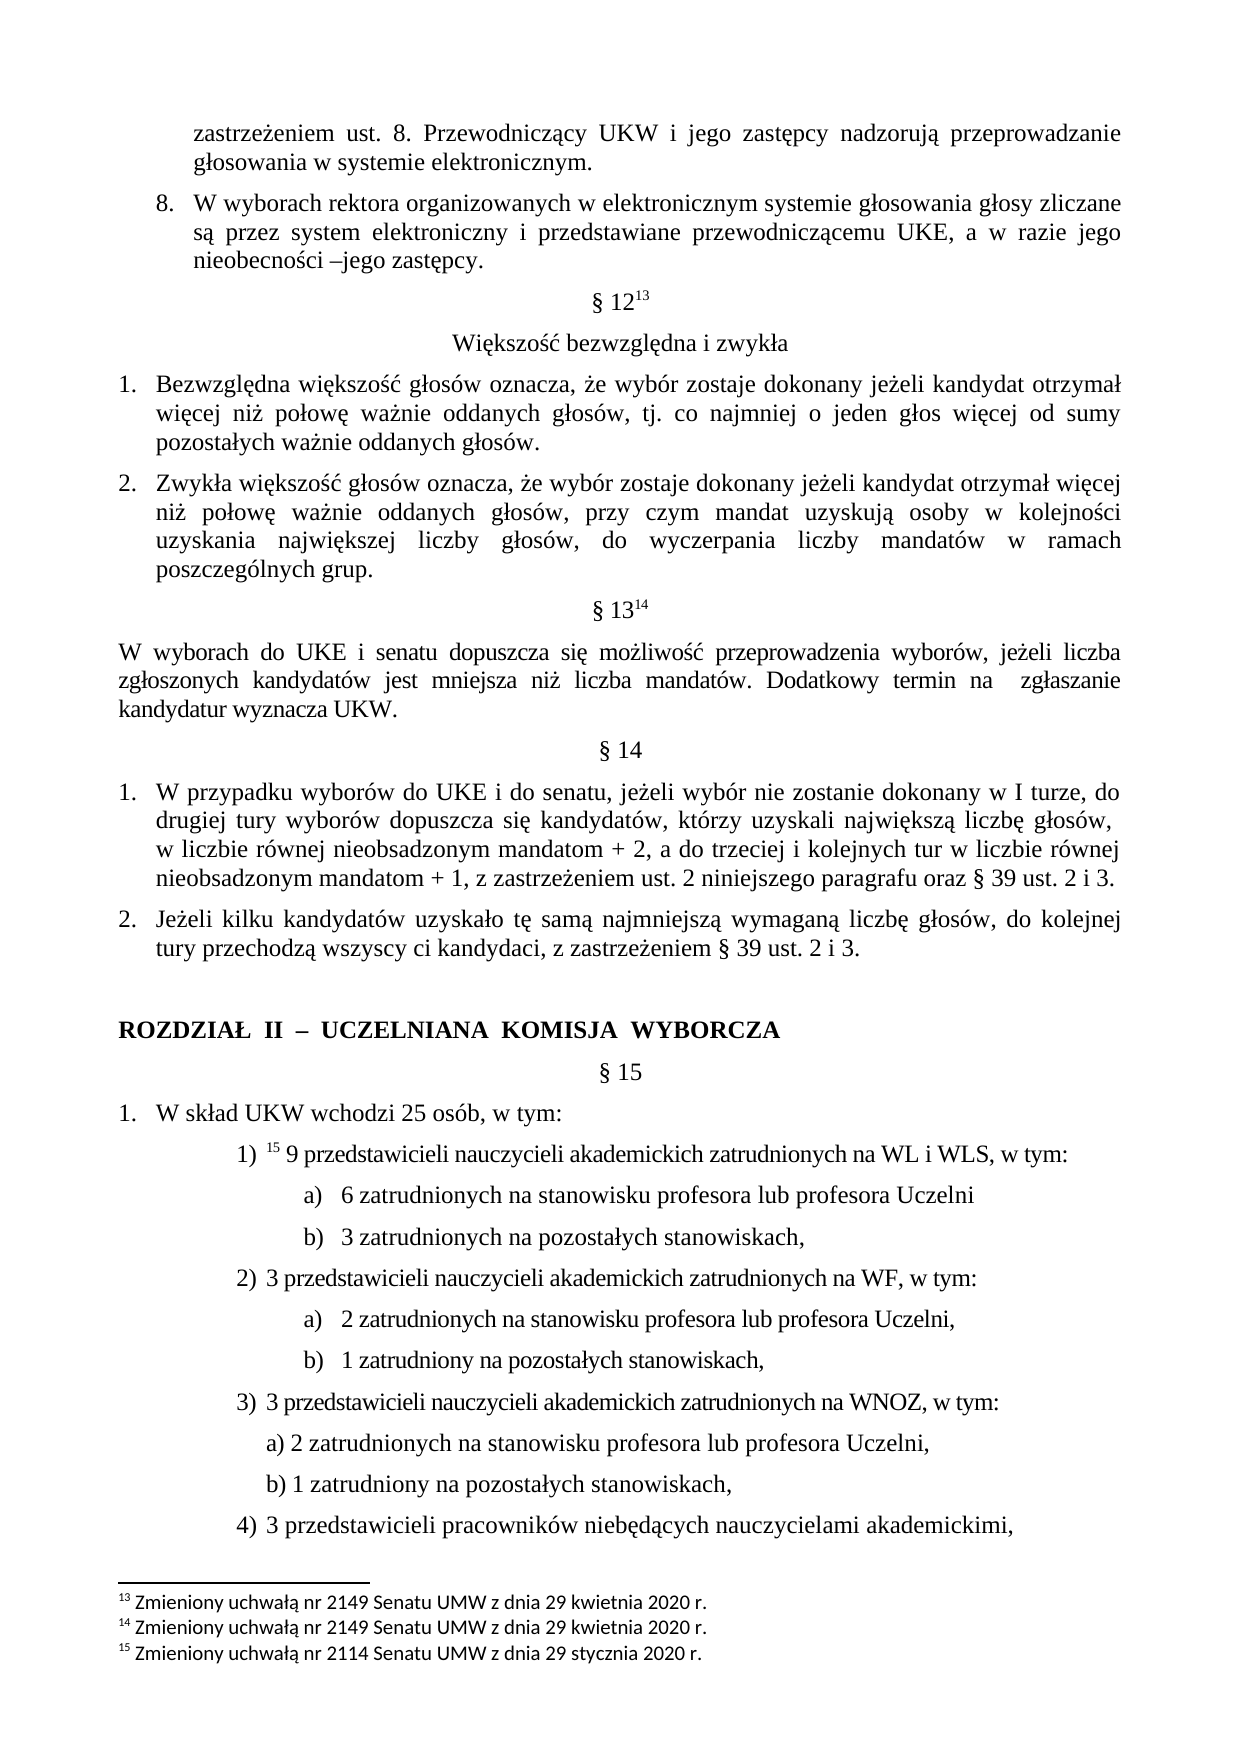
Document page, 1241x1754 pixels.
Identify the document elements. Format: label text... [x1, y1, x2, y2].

list Bezwzględna większość głosów oznacza, że wybór zostaje dokonany jeżeli kandydat otrzymał więcej niż połowę ważnie oddanych głosów, tj. co najmniej o jeden głos więcej od sumy pozostałych ważnie oddanych głosów. [118, 369, 1122, 456]
text § 12 [118, 287, 1122, 316]
text Większość bezwzględna i zwykła [118, 328, 1122, 357]
list Jeżeli kilku kandydatów uzyskało tę samą najmniejszą wymaganą liczbę głosów, do kolejnej tury przechodzą wszyscy ci kandydaci, z zastrzeżeniem § 39 ust. 2 i 3. [118, 904, 1122, 962]
list Zwykła większość głosów oznacza, że wybór zostaje dokonany jeżeli kandydat otrzymał więcej niż połowę ważnie oddanych głosów, przy czym mandat uzyskują osoby w kolejności uzyskania największej liczby głosów, do wyczerpania liczby mandatów w ramach poszczególnych grup. [118, 468, 1122, 583]
text § 14 [118, 736, 1122, 764]
list W skład UKW wchodzi 25 osób, w tym: [118, 1098, 1122, 1127]
text § 13 [118, 596, 1122, 624]
list W wyborach rektora organizowanych w elektronicznym systemie głosowania głosy zliczane są przez system elektroniczny i przedstawiane przewodniczącemu UKE, a w razie jego nieobecności –jego zastępcy. [156, 188, 1122, 274]
list 3 zatrudnionych na pozostałych stanowiskach, [303, 1222, 1122, 1251]
list 3 przedstawicieli pracowników niebędących nauczycielami akademickimi, [236, 1511, 1122, 1539]
text b) 1 zatrudniony na pozostałych stanowiskach, [266, 1469, 1122, 1498]
list 1 zatrudniony na pozostałych stanowiskach, [303, 1346, 1122, 1374]
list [156, 118, 1122, 176]
list 3 przedstawicieli nauczycieli akademickich zatrudnionych na WNOZ, w tym: [236, 1387, 1122, 1416]
list 6 zatrudnionych na stanowisku profesora lub profesora Uczelni [303, 1181, 1122, 1209]
list 2 zatrudnionych na stanowisku profesora lub profesora Uczelni, [303, 1304, 1122, 1333]
text ROZDZIAŁ II – UCZELNIANA KOMISJA WYBORCZA [118, 1016, 1122, 1044]
text § 15 [118, 1057, 1122, 1086]
list W przypadku wyborów do UKE i do senatu, jeżeli wybór nie zostanie dokonany w I turze, do drugiej tury wyborów dopuszcza się kandydatów, którzy uzyskali największą liczbę głosów, w liczbie równej nieobsadzonym mandatom + 2, a do trzeciej i kolejnych tur w liczbie równej nieobsadzonym mandatom + 1, z zastrzeżeniem ust. 2 niniejszego paragrafu oraz § 39 ust. 2 i 3. [118, 777, 1122, 892]
list 3 przedstawicieli nauczycieli akademickich zatrudnionych na WF, w tym: [236, 1263, 1122, 1292]
text a) 2 zatrudnionych na stanowisku profesora lub profesora Uczelni, [266, 1428, 1122, 1457]
list 9 przedstawicieli nauczycieli akademickich zatrudnionych na WL i WLS, w tym: [236, 1139, 1122, 1168]
text W wyborach do UKE i senatu dopuszcza się możliwość przeprowadzenia wyborów, jeżeli liczba zgłoszonych kandydatów jest mniejsza niż liczba mandatów. Dodatkowy termin na zgłaszanie kandydatur wyznacza UKW. [118, 637, 1122, 723]
